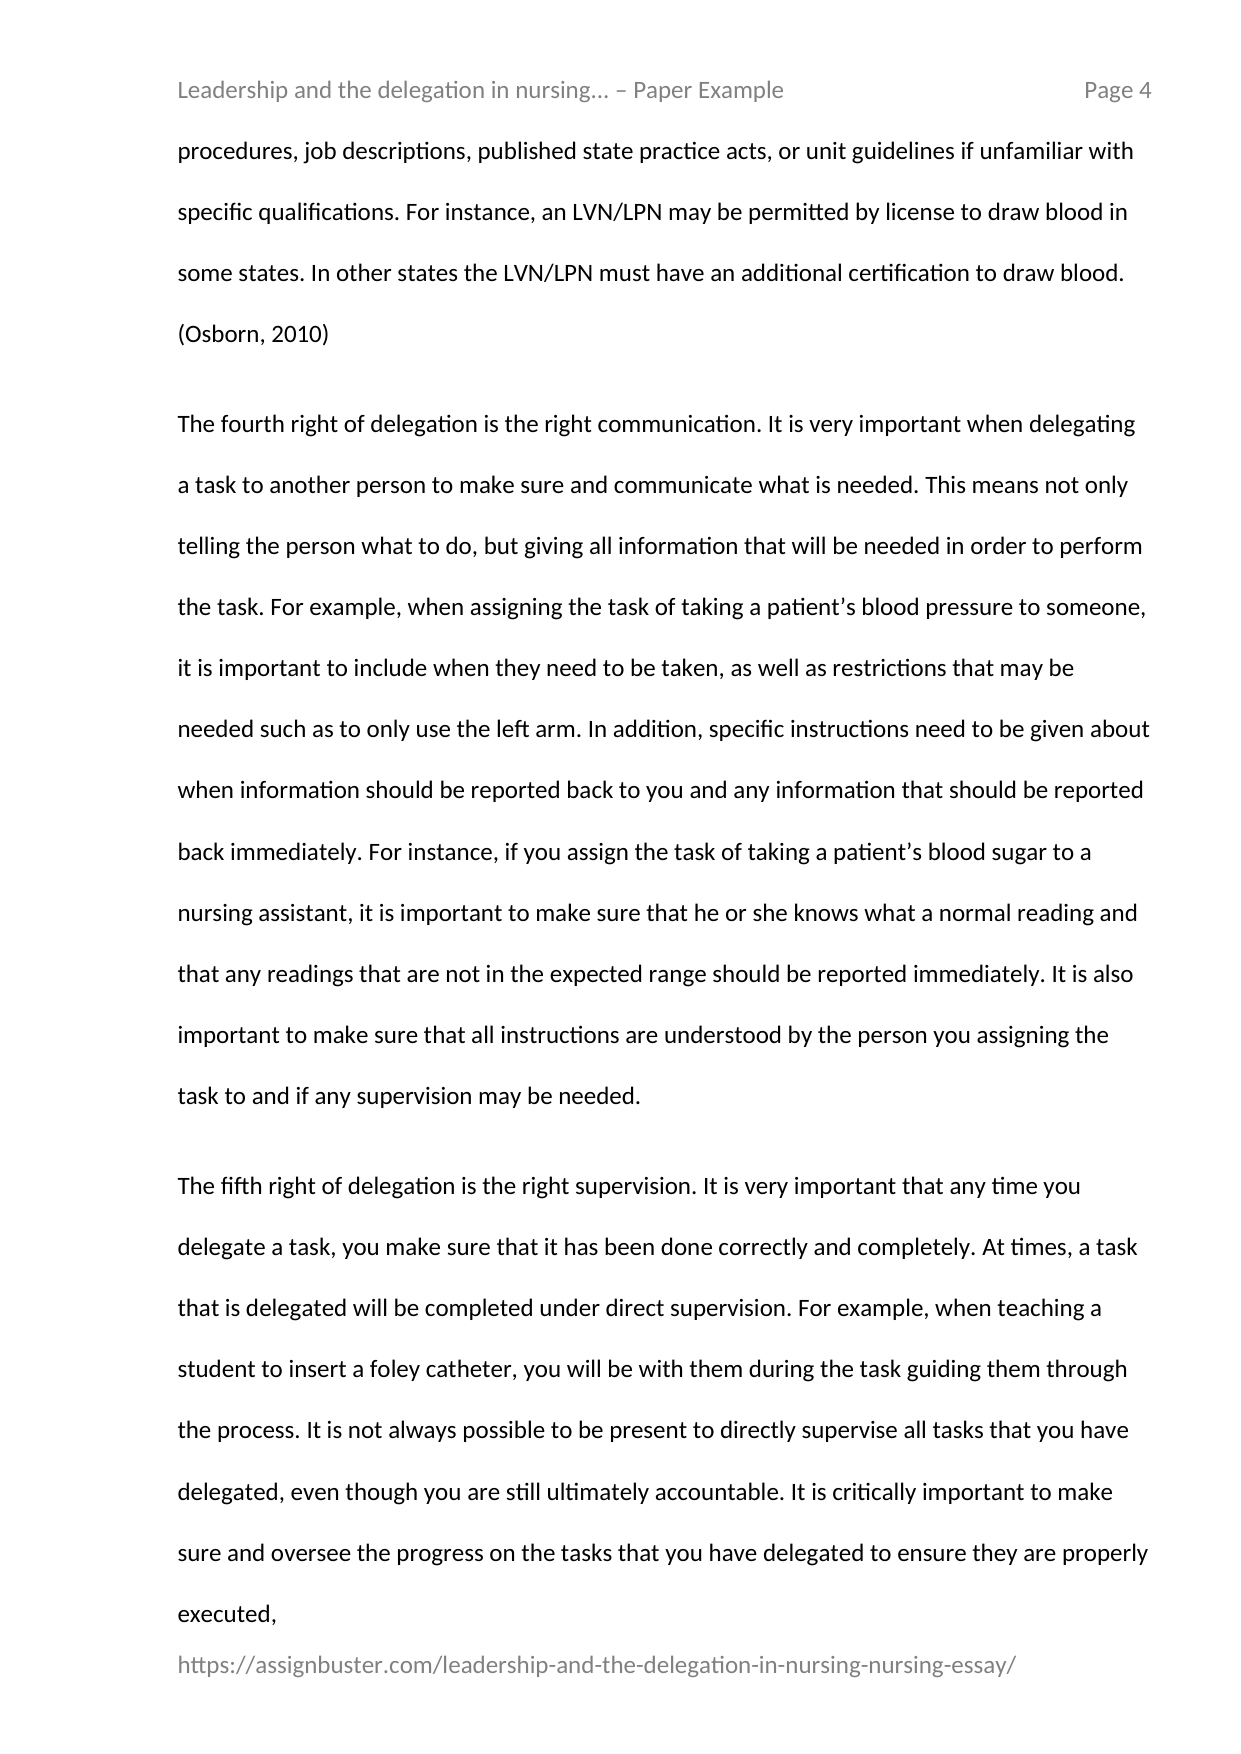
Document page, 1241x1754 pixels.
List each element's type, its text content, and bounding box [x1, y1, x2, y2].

text The fourth right of delegation is the right communication. It is very important when delegating a task to another person to make sure and communicate what is needed. This means not only telling the person what to do, but giving all information that will be needed in order to perform the task. For example, when assigning the task of taking a patient’s blood pressure to someone, it is important to include when they need to be taken, as well as restrictions that may be needed such as to only use the left arm. In addition, specific instructions need to be given about when information should be reported back to you and any information that should be reported back immediately. For instance, if you assign the task of taking a patient’s blood sugar to a nursing assistant, it is important to make sure that he or she knows what a normal reading and that any readings that are not in the expected range should be reported immediately. It is also important to make sure that all instructions are understood by the person you assigning the task to and if any supervision may be needed. [177, 408, 1152, 1110]
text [177, 135, 1152, 348]
text The fifth right of delegation is the right supervision. It is very important that any time you delegate a task, you make sure that it has been done correctly and completely. At times, a task that is delegated will be completed under direct supervision. For example, when teaching a student to insert a foley catheter, you will be with them during the task guiding them through the process. It is not always possible to be present to directly supervise all tasks that you have delegated, even though you are still ultimately accountable. It is critically important to make sure and oversee the progress on the tasks that you have delegated to ensure they are properly executed, [177, 1170, 1152, 1628]
